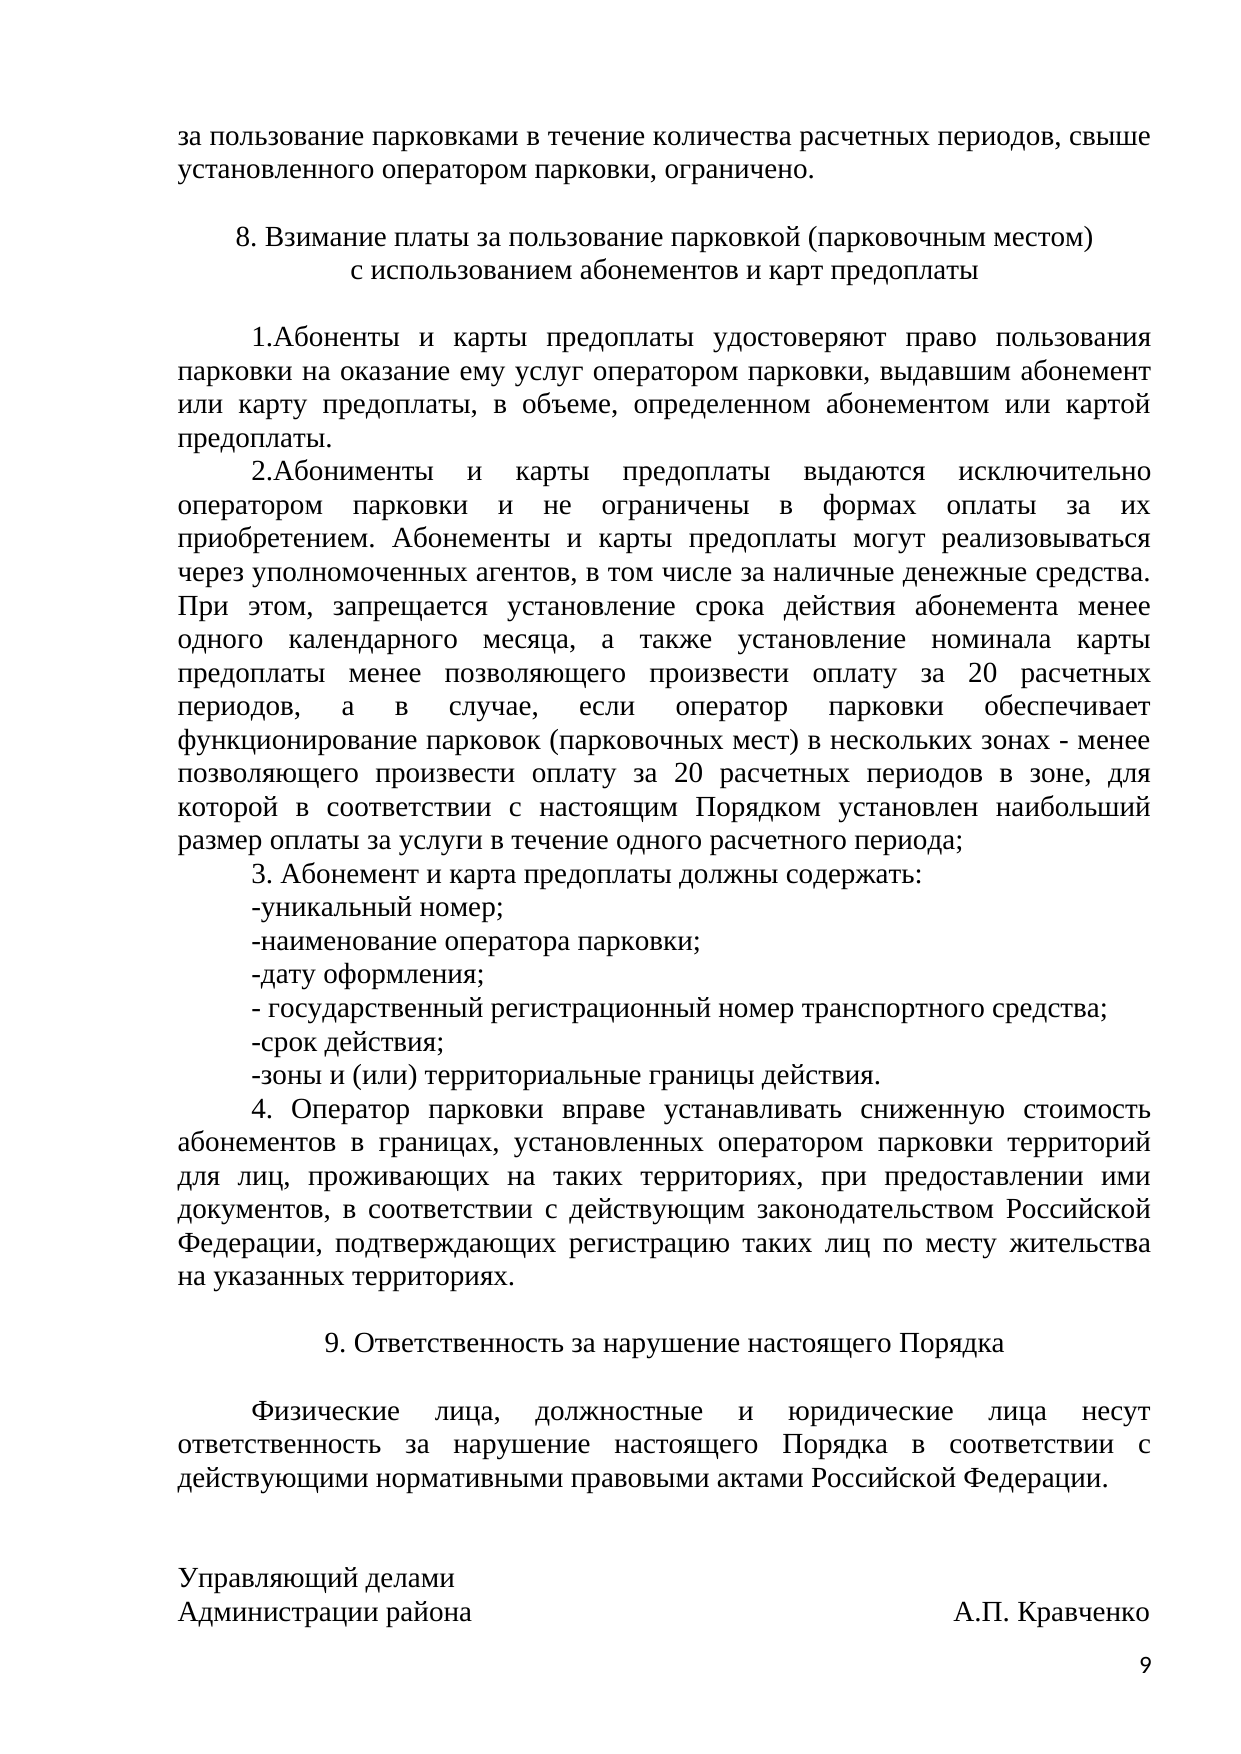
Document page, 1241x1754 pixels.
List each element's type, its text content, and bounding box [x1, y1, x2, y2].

text -наименование оператора парковки; [177, 923, 1152, 957]
text 3. Абонемент и карта предоплаты должны содержать: [177, 856, 1152, 889]
text 9. Ответственность за нарушение настоящего Порядка [177, 1326, 1152, 1359]
text - государственный регистрационный номер транспортного средства; [177, 990, 1152, 1024]
text Управляющий делами [177, 1560, 1152, 1594]
text 4. Оператор парковки вправе устанавливать сниженную стоимость абонементов в границах, установленных оператором парковки территорий для лиц, проживающих на таких территориях, при предоставлении ими документов, в соответствии с действующим законодательством Российской Федерации, подтверждающих регистрацию таких лиц по месту жительства на указанных территориях. [177, 1091, 1152, 1292]
text -уникальный номер; [177, 889, 1152, 923]
text -срок действия; [177, 1024, 1152, 1057]
text -зоны и (или) территориальные границы действия. [177, 1057, 1152, 1091]
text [177, 118, 1152, 185]
text 1.Абоненты и карты предоплаты удостоверяют право пользования парковки на оказание ему услуг оператором парковки, выдавшим абонемент или карту предоплаты, в объеме, определенном абонементом или картой предоплаты. [177, 319, 1152, 453]
text 8. Взимание платы за пользование парковкой (парковочным местом) [177, 219, 1152, 252]
text 2.Абонименты и карты предоплаты выдаются исключительно оператором парковки и не ограничены в формах оплаты за их приобретением. Абонементы и карты предоплаты могут реализовываться через уполномоченных агентов, в том числе за наличные денежные средства. При этом, запрещается установление срока действия абонемента менее одного календарного месяца, а также установление номинала карты предоплаты менее позволяющего произвести оплату за 20 расчетных периодов, а в случае, если оператор парковки обеспечивает функционирование парковок (парковочных мест) в нескольких зонах - менее позволяющего произвести оплату за 20 расчетных периодов в зоне, для которой в соответствии с настоящим Порядком установлен наибольший размер оплаты за услуги в течение одного расчетного периода; [177, 453, 1152, 856]
text с использованием абонементов и карт предоплаты [177, 252, 1152, 286]
text Физические лица, должностные и юридические лица несут ответственность за нарушение настоящего Порядка в соответствии с действующими нормативными правовыми актами Российской Федерации. [177, 1393, 1152, 1493]
text -дату оформления; [177, 957, 1152, 990]
text Администрации района А.П. Кравченко [177, 1594, 1152, 1627]
